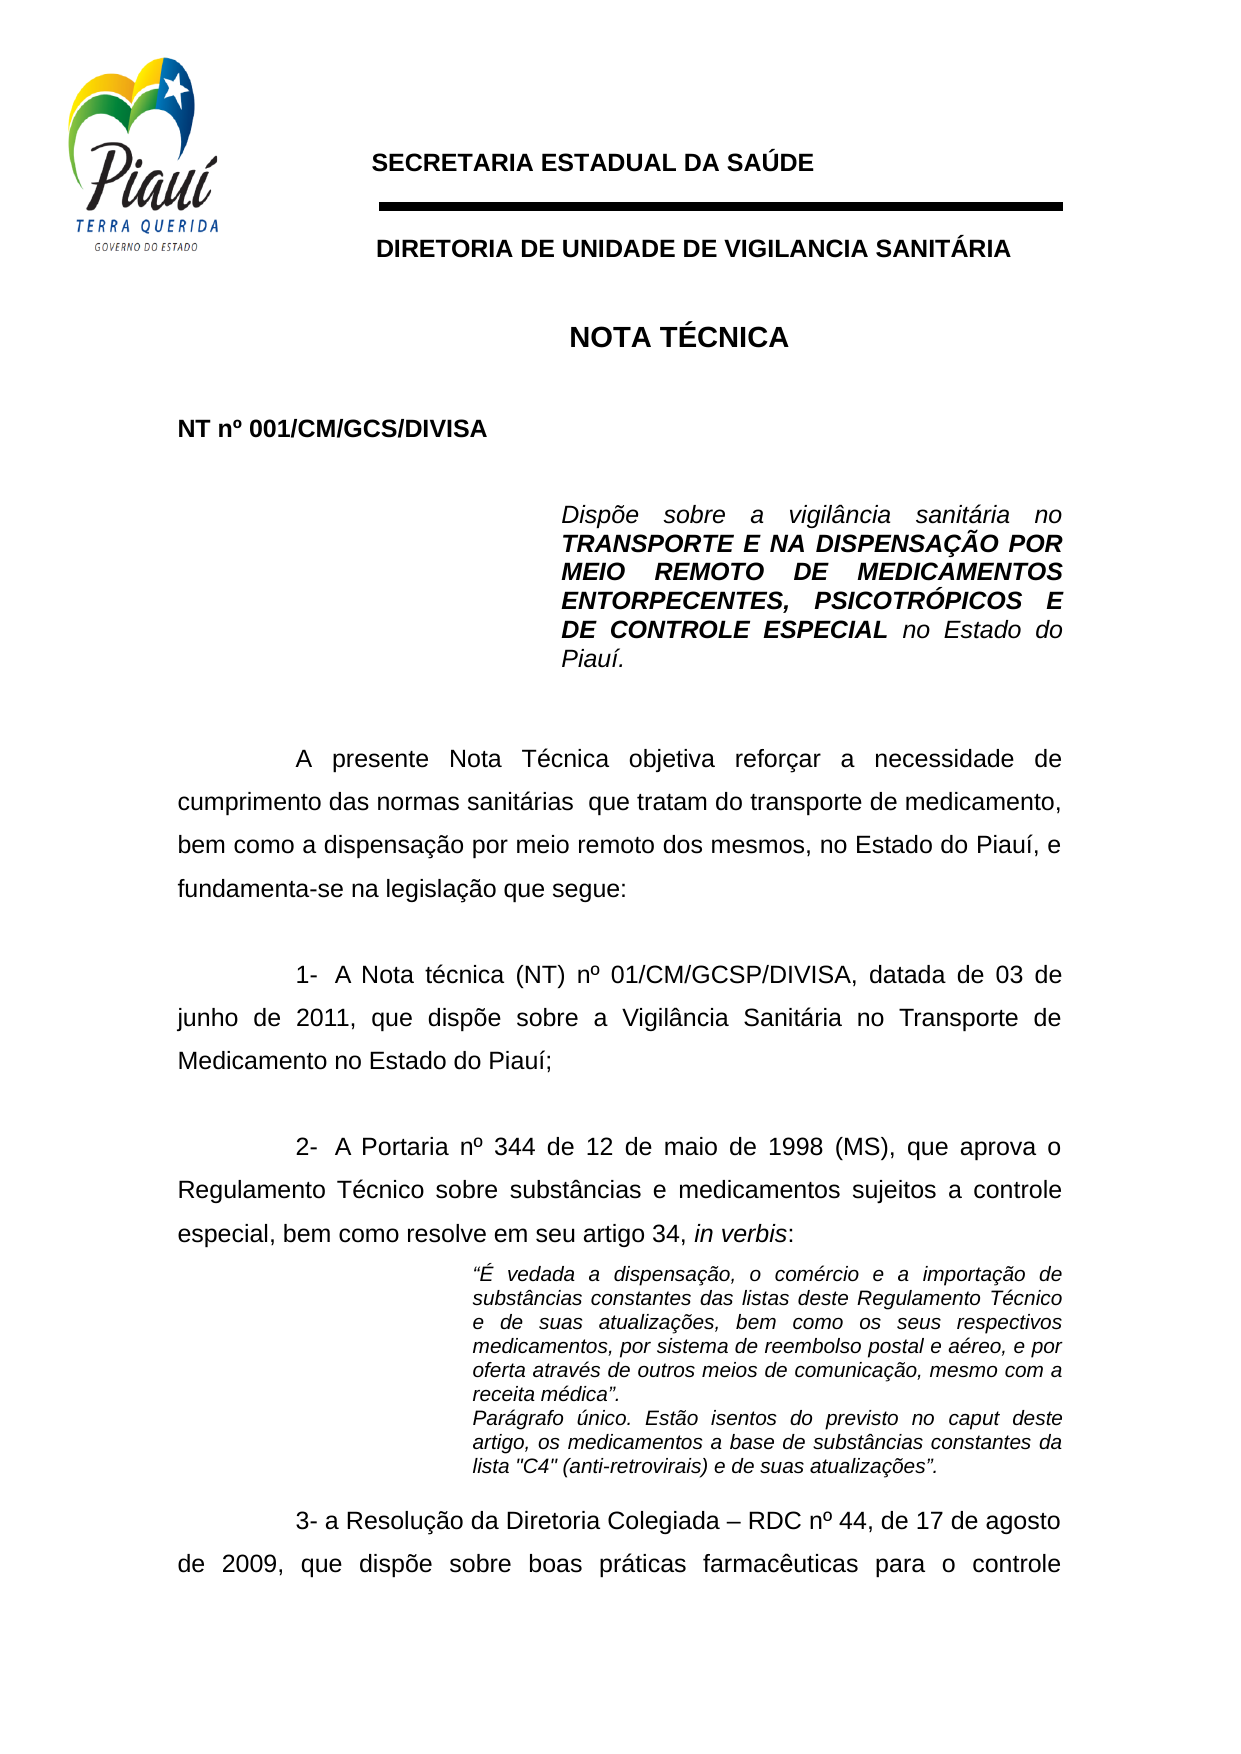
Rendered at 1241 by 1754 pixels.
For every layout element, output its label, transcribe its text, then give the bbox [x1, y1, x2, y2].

picture [62, 53, 222, 255]
list “É vedada a dispensação, o comércio e a importação de substâncias constantes das listas deste Regulamento Técnico e de suas atualizações, bem como os seus respectivos medicamentos, por sistema de reembolso postal e aéreo, e por oferta através de outros meios de comunicação, mesmo com a receita médica”. [472, 1262, 1063, 1406]
text Dispõe sobre a vigilância sanitária no TRANSPORTE E NA DISPENSAÇÃO POR MEIO REMOTO DE MEDICAMENTOS ENTORPECENTES, PSICOTRÓPICOS E DE CONTROLE ESPECIAL no Estado do Piauí. [561, 500, 1063, 672]
text DIRETORIA DE UNIDADE DE VIGILANCIA SANITÁRIA [177, 234, 1063, 263]
text SECRETARIA ESTADUAL DA SAÚDE [222, 148, 1063, 176]
text A presente Nota Técnica objetiva reforçar a necessidade de cumprimento das normas sanitárias que tratam do transporte de medicamento, bem como a dispensação por meio remoto dos mesmos, no Estado do Piauí, e fundamenta-se na legislação que segue: [177, 744, 1063, 902]
list A Portaria nº 344 de 12 de maio de 1998 (MS), que aprova o Regulamento Técnico sobre substâncias e medicamentos sujeitos a controle especial, bem como resolve em seu artigo 34, in verbis: [177, 1132, 1063, 1247]
list A Nota técnica (NT) nº 01/CM/GCSP/DIVISA, datada de 03 de junho de 2011, que dispõe sobre a Vigilância Sanitária no Transporte de Medicamento no Estado do Piauí; [177, 960, 1063, 1075]
list Parágrafo único. Estão isentos do previsto no caput deste artigo, os medicamentos a base de substâncias constantes da lista "C4" (anti-retrovirais) e de suas atualizações”. [472, 1406, 1063, 1477]
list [177, 1506, 1063, 1578]
text NOTA TÉCNICA [177, 320, 1063, 354]
text NT nº 001/CM/GCS/DIVISA [177, 414, 1063, 442]
